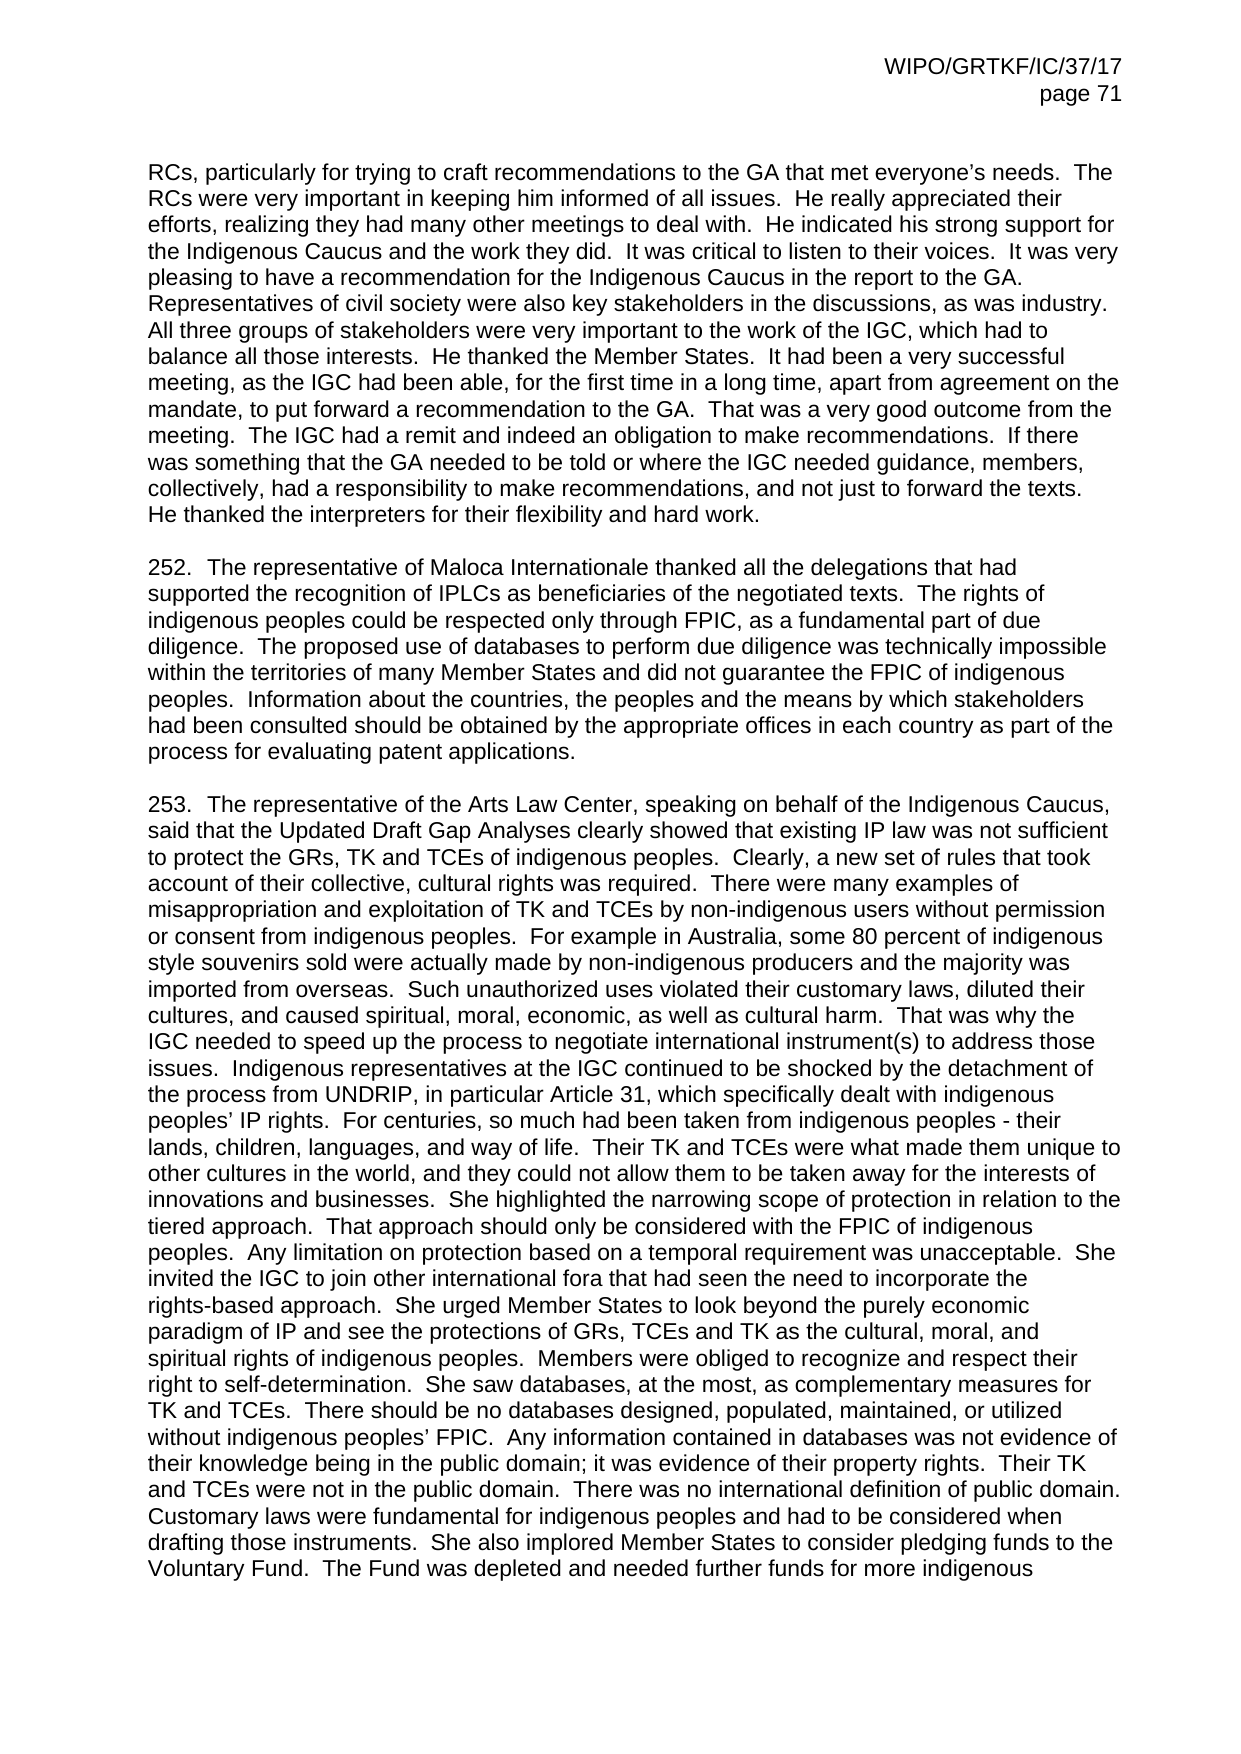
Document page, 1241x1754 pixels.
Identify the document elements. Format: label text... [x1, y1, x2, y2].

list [148, 158, 1122, 527]
list The representative of Maloca Internationale thanked all the delegations that had supported the recognition of IPLCs as beneficiaries of the negotiated texts. The rights of indigenous peoples could be respected only through FPIC, as a fundamental part of due diligence. The proposed use of databases to perform due diligence was technically impossible within the territories of many Member States and did not guarantee the FPIC of indigenous peoples. Information about the countries, the peoples and the means by which stakeholders had been consulted should be obtained by the appropriate offices in each country as part of the process for evaluating patent applications. [148, 554, 1122, 765]
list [148, 791, 1122, 1582]
